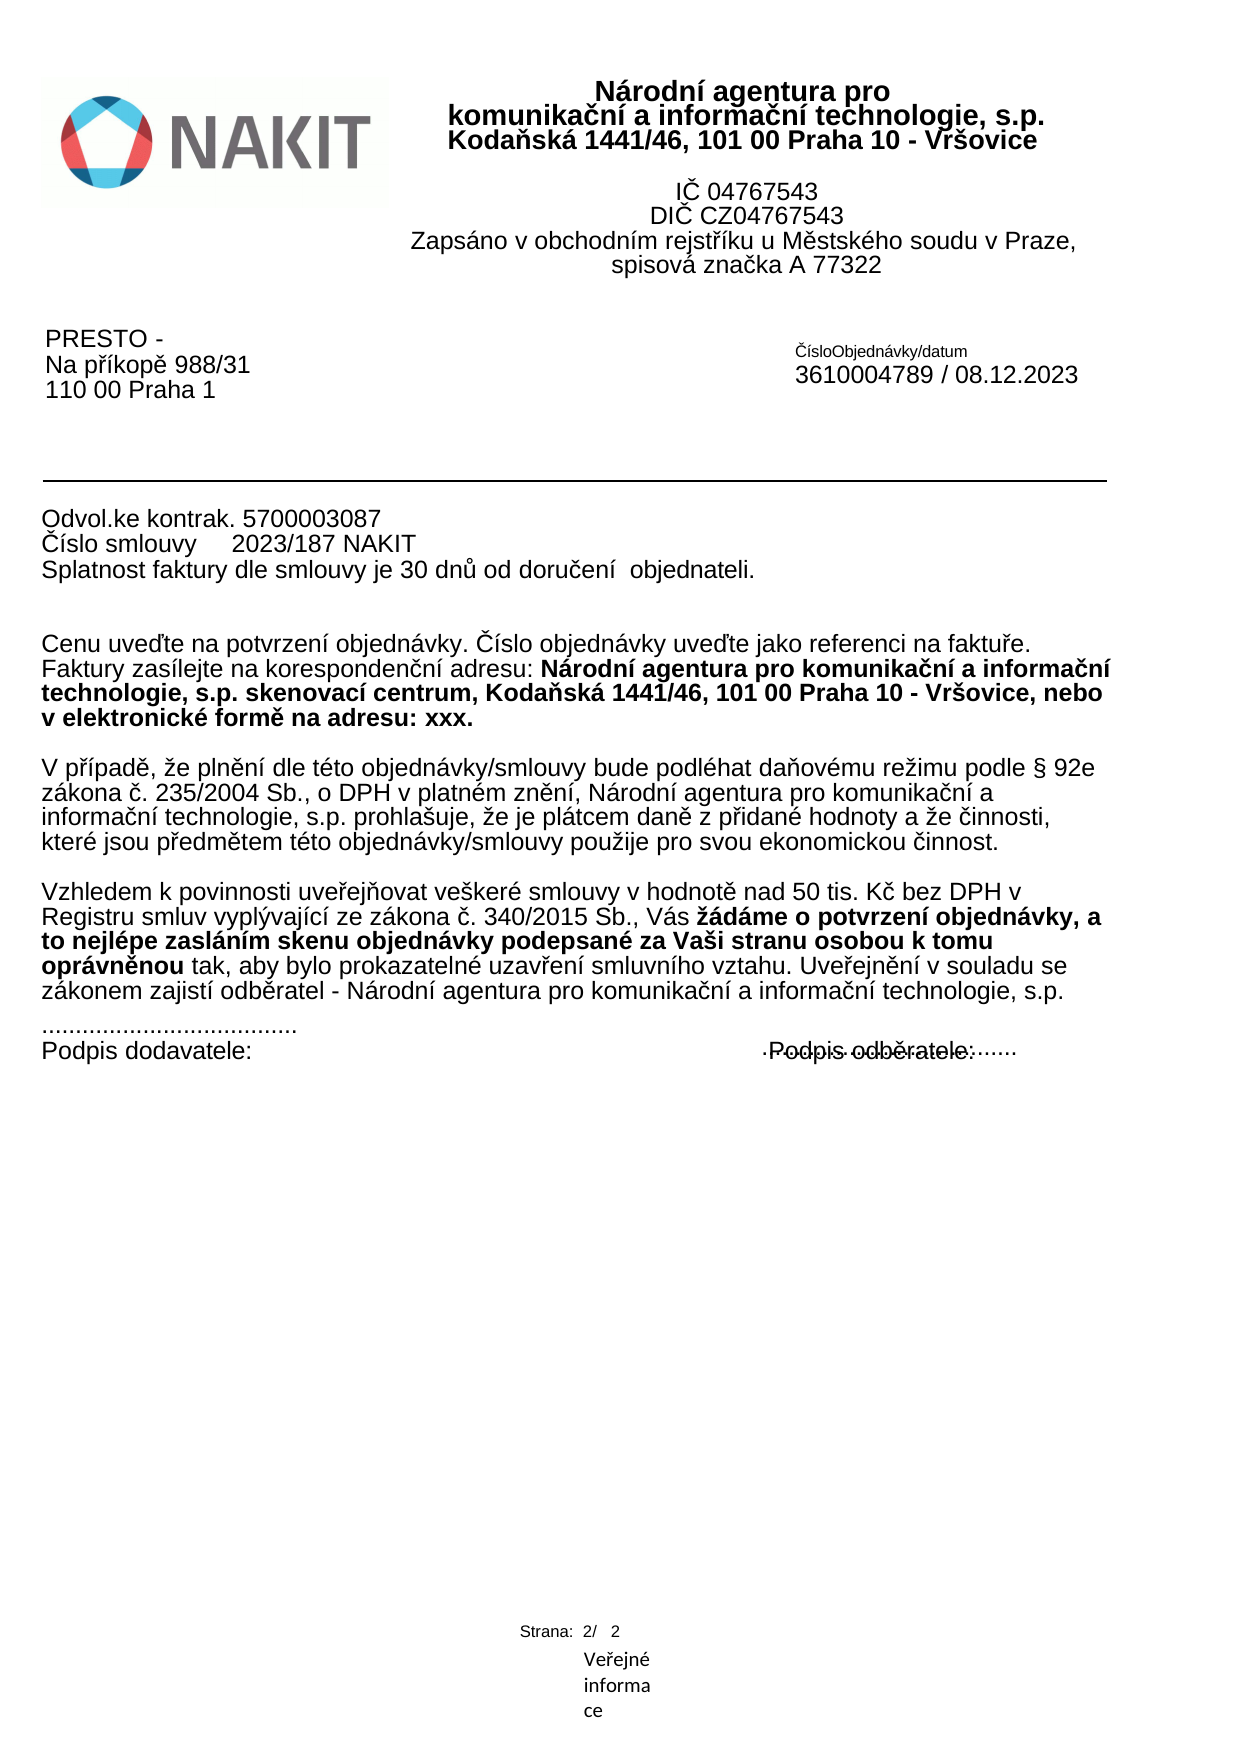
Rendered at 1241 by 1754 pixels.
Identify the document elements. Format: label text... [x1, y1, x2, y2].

text 3610004789 / 08.12.2023 [795, 361, 1123, 389]
text Odvol.ke kontrak. 5700003087 Číslo smlouvy 2023/187 NAKIT [41, 508, 417, 558]
text V případě, že plnění dle této objednávky/smlouvy bude podléhat daňovému režimu podle § 92e zákona č. 235/2004 Sb., o DPH v platném znění, Národní agentura pro komunikační a informační technologie, s.p. prohlašuje, že je plátcem daně z přidané hodnoty a že činnosti, které jsou předmětem této objednávky/smlouvy použije pro svou ekonomickou činnost. [41, 757, 1105, 856]
text Vzhledem k povinnosti uveřejňovat veškeré smlouvy v hodnotě nad 50 tis. Kč bez DPH v Registru smluv vyplývající ze zákona č. 340/2015 Sb., Vás žádáme o potvrzení objednávky, a to nejlépe zasláním skenu objednávky podepsané za Vaši stranu osobou k tomu oprávněnou tak, aby bylo prokazatelné uzavření smluvního vztahu. Uveřejnění v souladu se zákonem zajistí odběratel - Národní agentura pro komunikační a informační technologie, s.p. [41, 881, 1113, 1005]
text ČísloObjednávky/datum [795, 343, 1123, 361]
text Na příkopě 988/31 110 00 Praha 1 [45, 354, 255, 403]
picture [41, 77, 390, 208]
text PRESTO - [45, 326, 255, 353]
text Cenu uveďte na potvrzení objednávky. Číslo objednávky uveďte jako referenci na faktuře. Faktury zasílejte na korespondenční adresu: Národní agentura pro komunikační a informační technologie, s.p. skenovací centrum, Kodaňská 1441/46, 101 00 Praha 10 - Vršovice, nebo v elektronické formě na adresu: xxx. [41, 633, 1113, 732]
text Splatnost faktury dle smlouvy je 30 dnů od doručení objednateli. [41, 558, 1123, 583]
